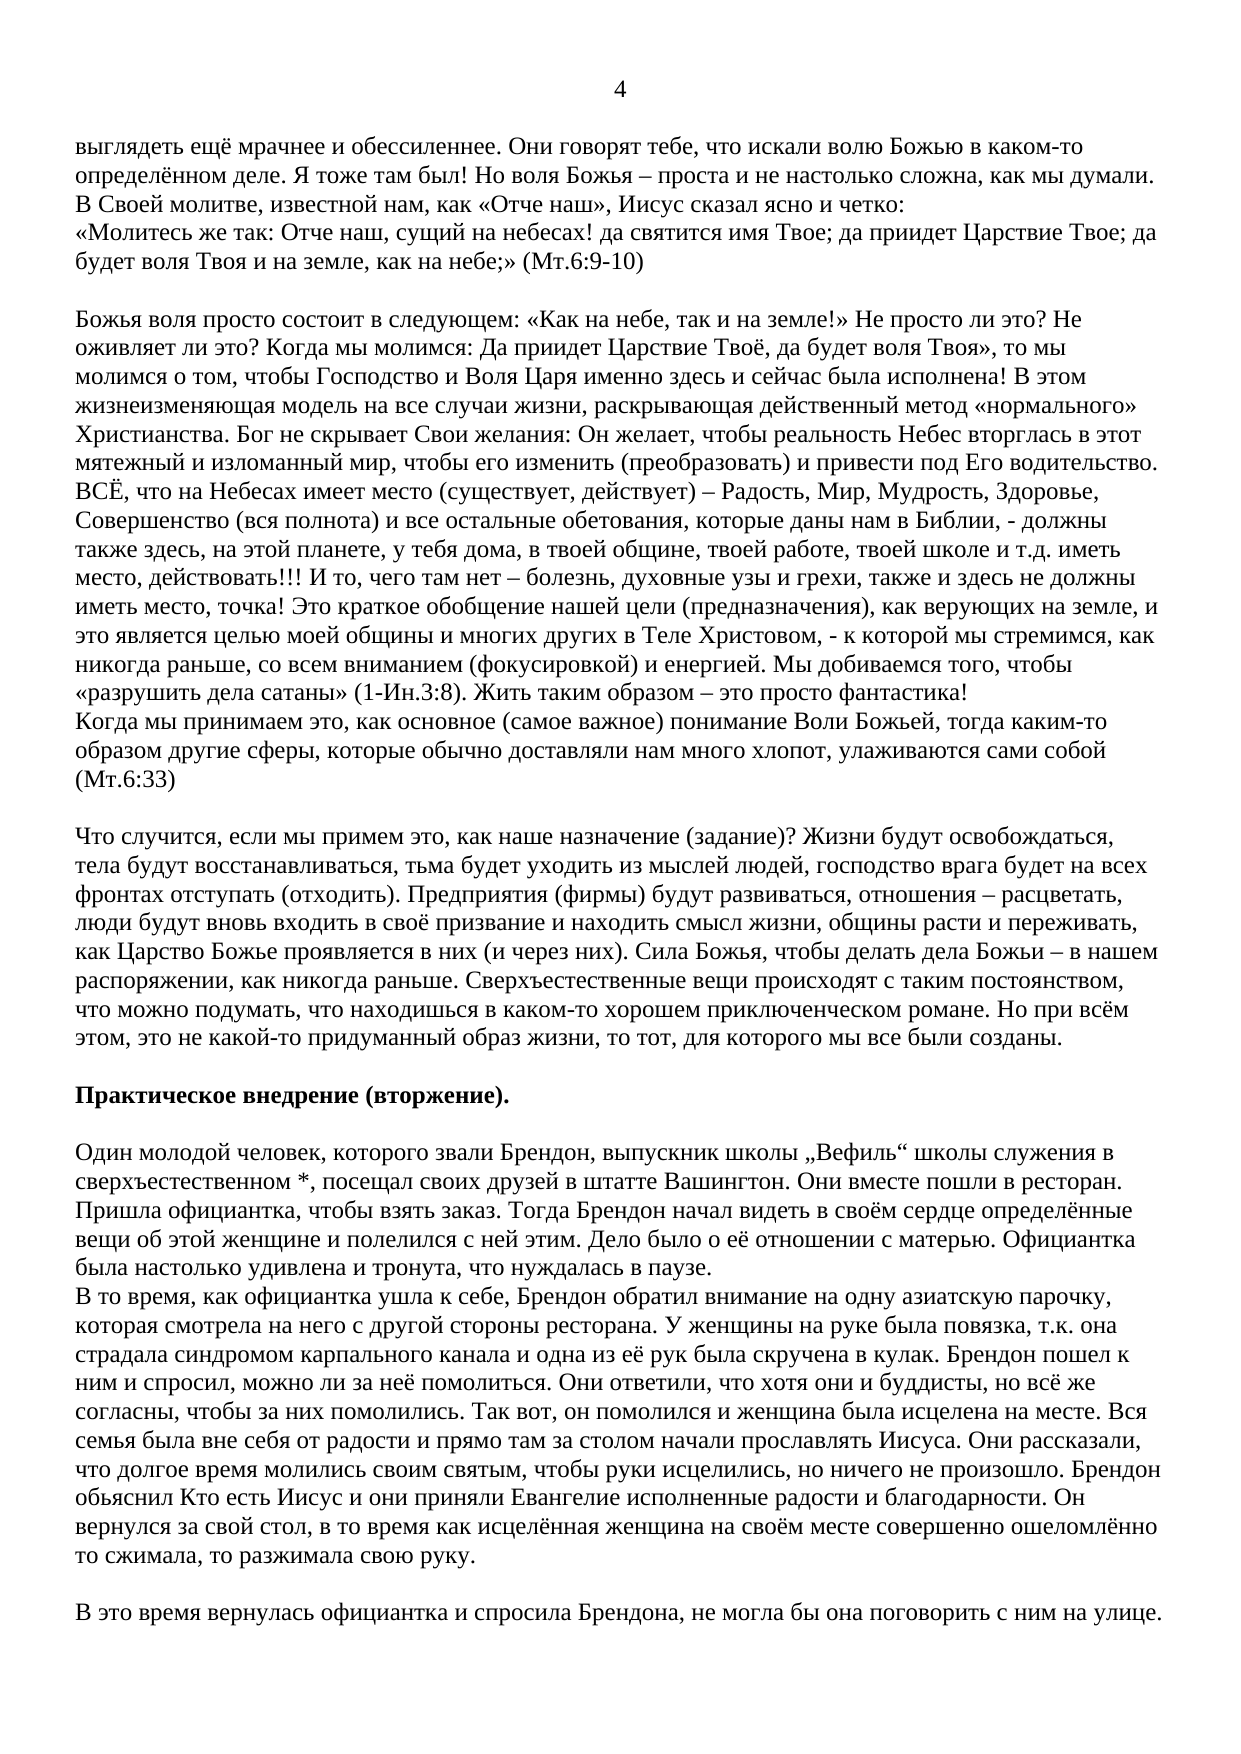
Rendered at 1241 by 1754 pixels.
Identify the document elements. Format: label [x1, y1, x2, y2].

text [75, 131, 1165, 1626]
